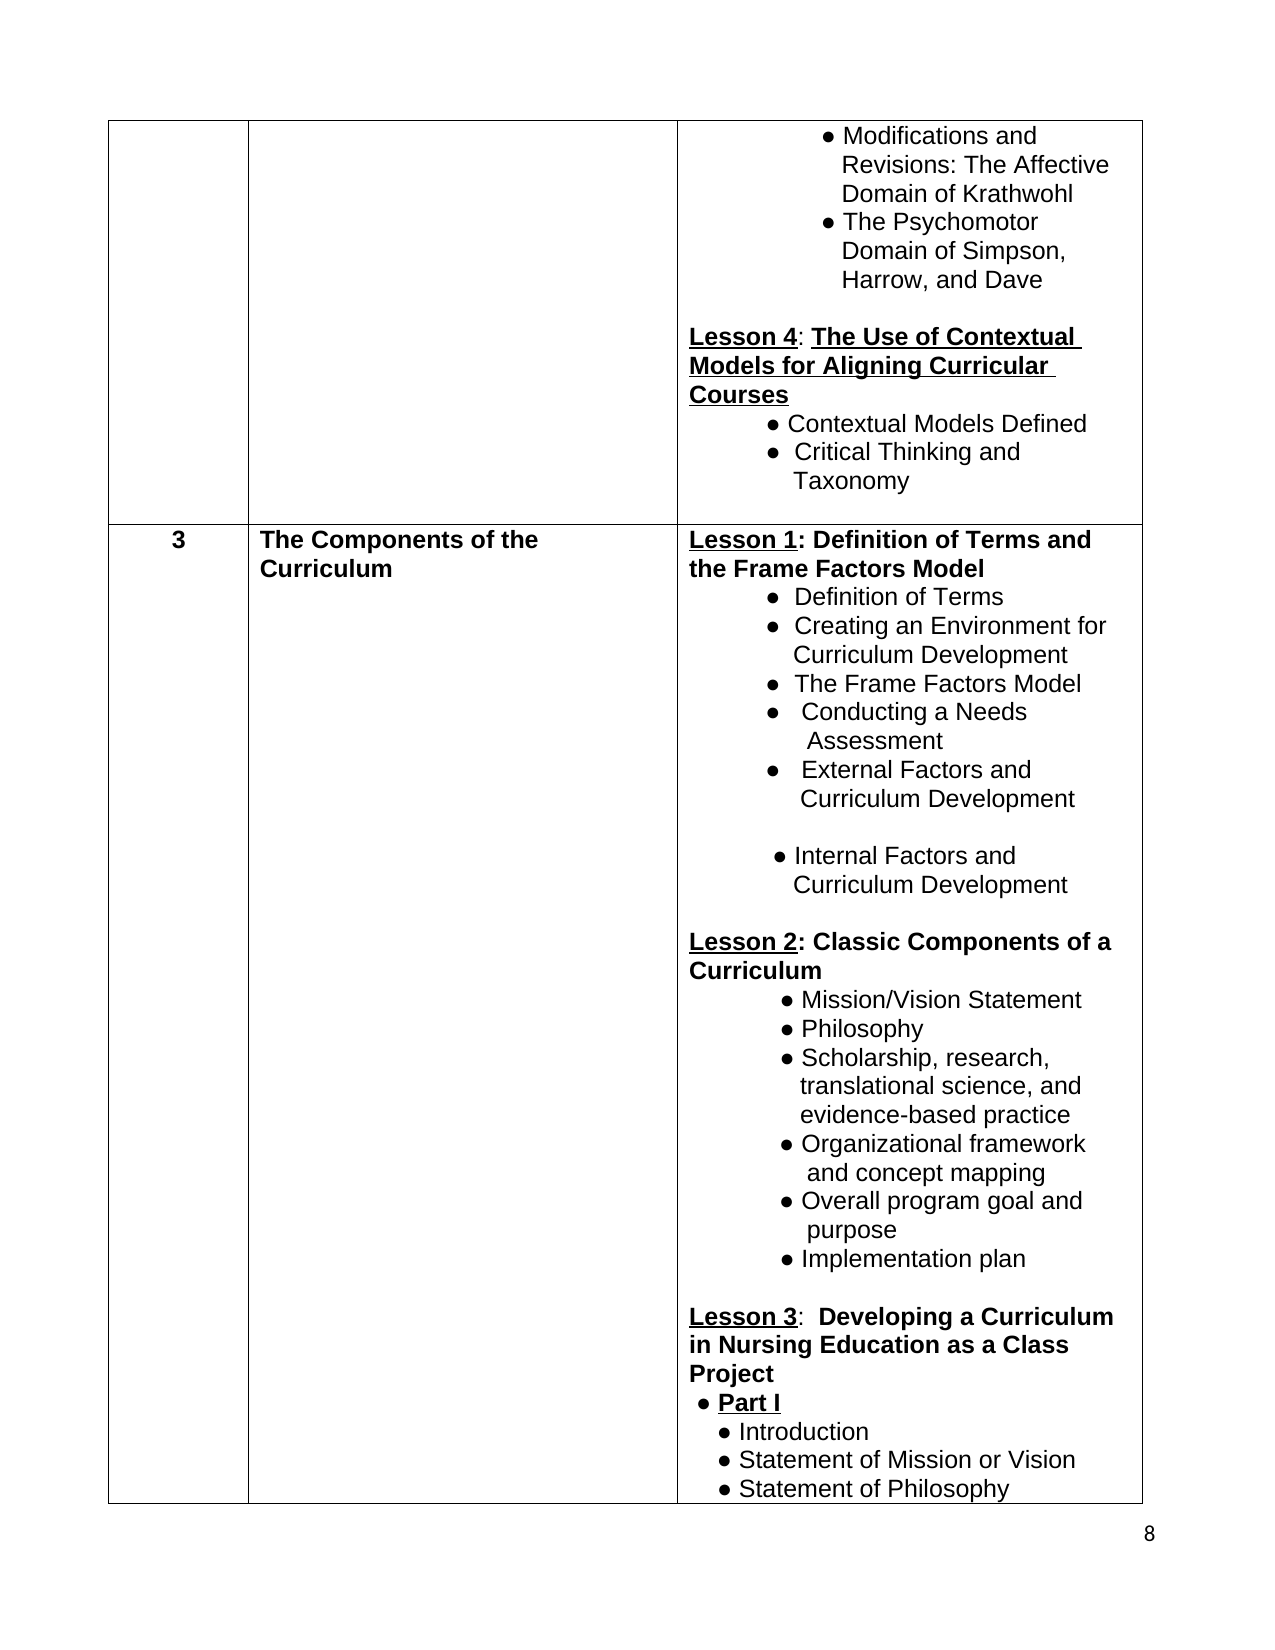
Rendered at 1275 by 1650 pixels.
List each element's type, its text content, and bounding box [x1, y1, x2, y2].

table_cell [249, 121, 677, 524]
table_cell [249, 525, 677, 1503]
table_cell 3 [109, 525, 248, 1503]
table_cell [678, 121, 1142, 524]
table_cell 2 [109, 121, 248, 524]
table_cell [678, 525, 1142, 1503]
